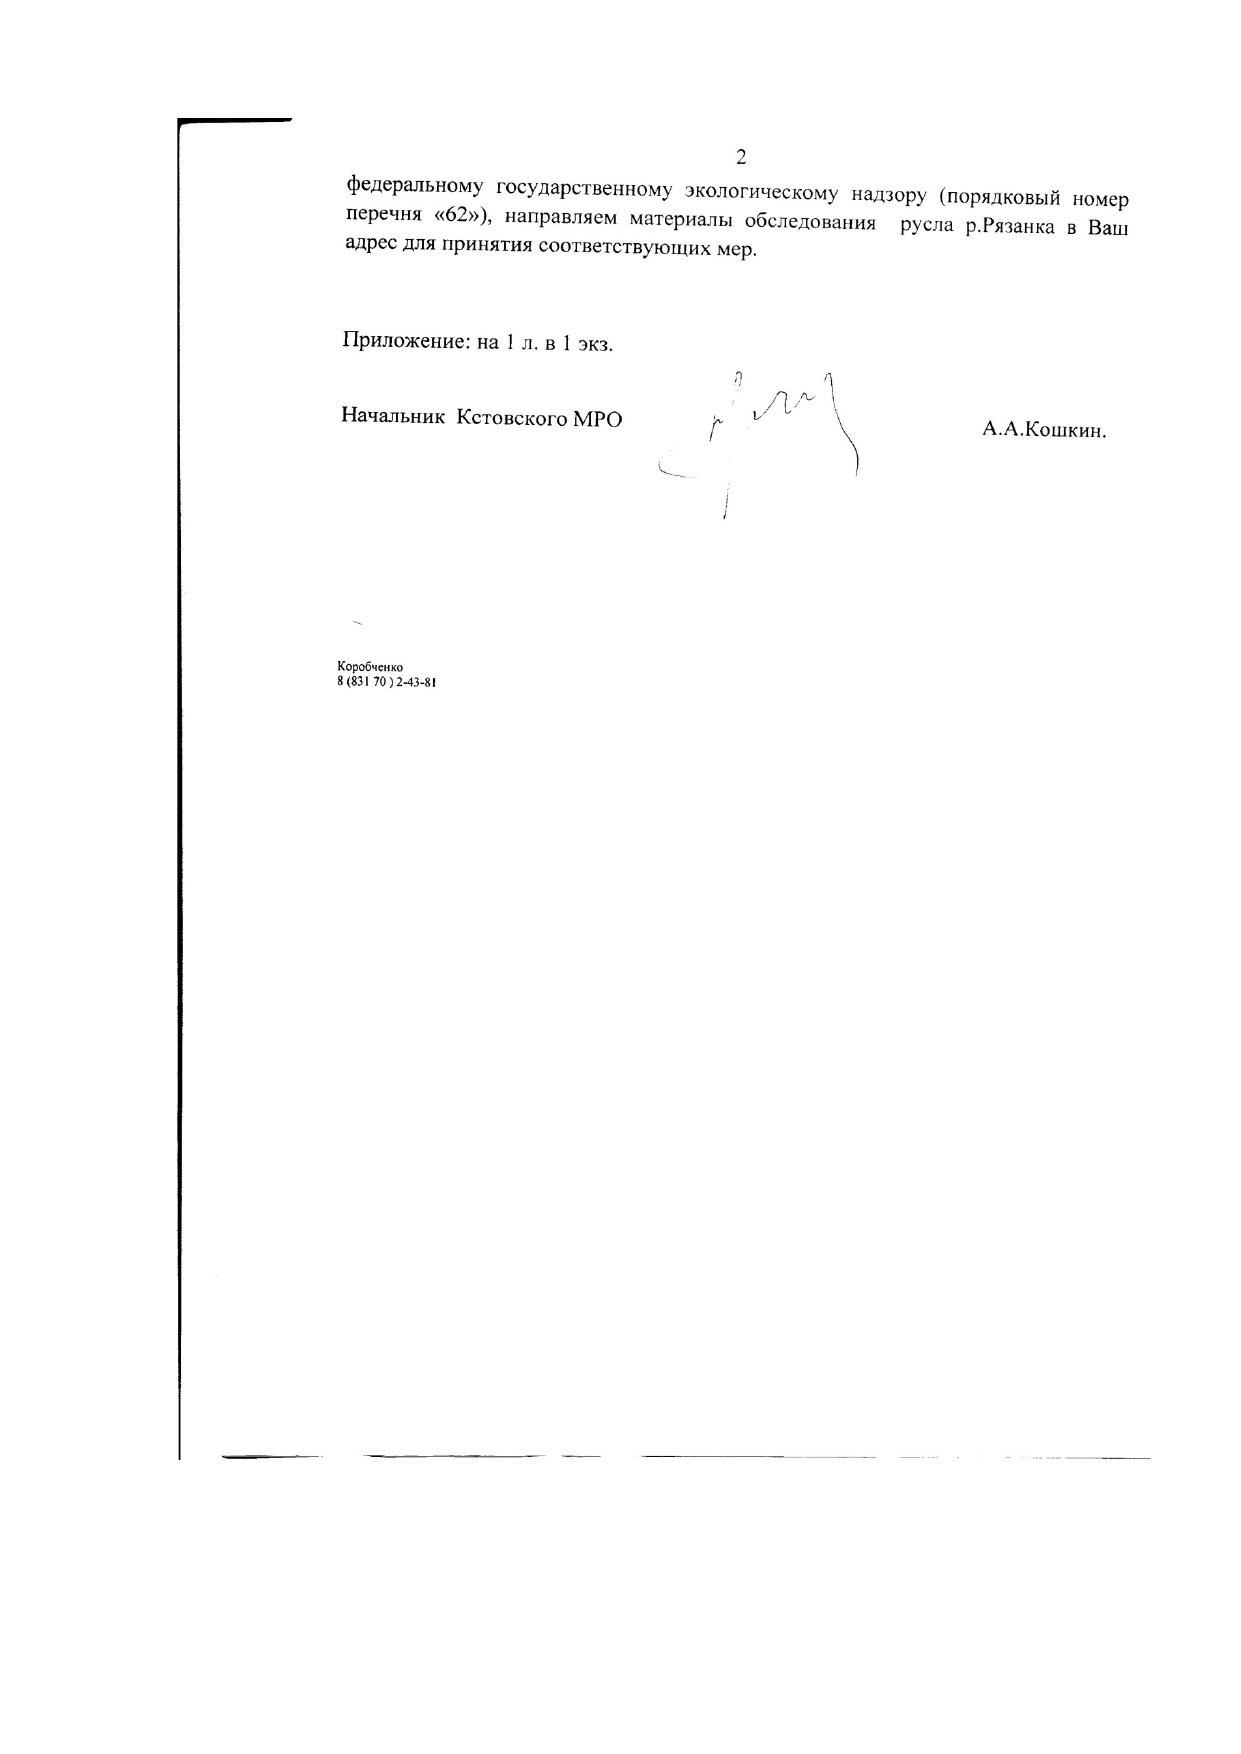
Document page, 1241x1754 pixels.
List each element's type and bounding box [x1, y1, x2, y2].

picture [177, 118, 1151, 1460]
